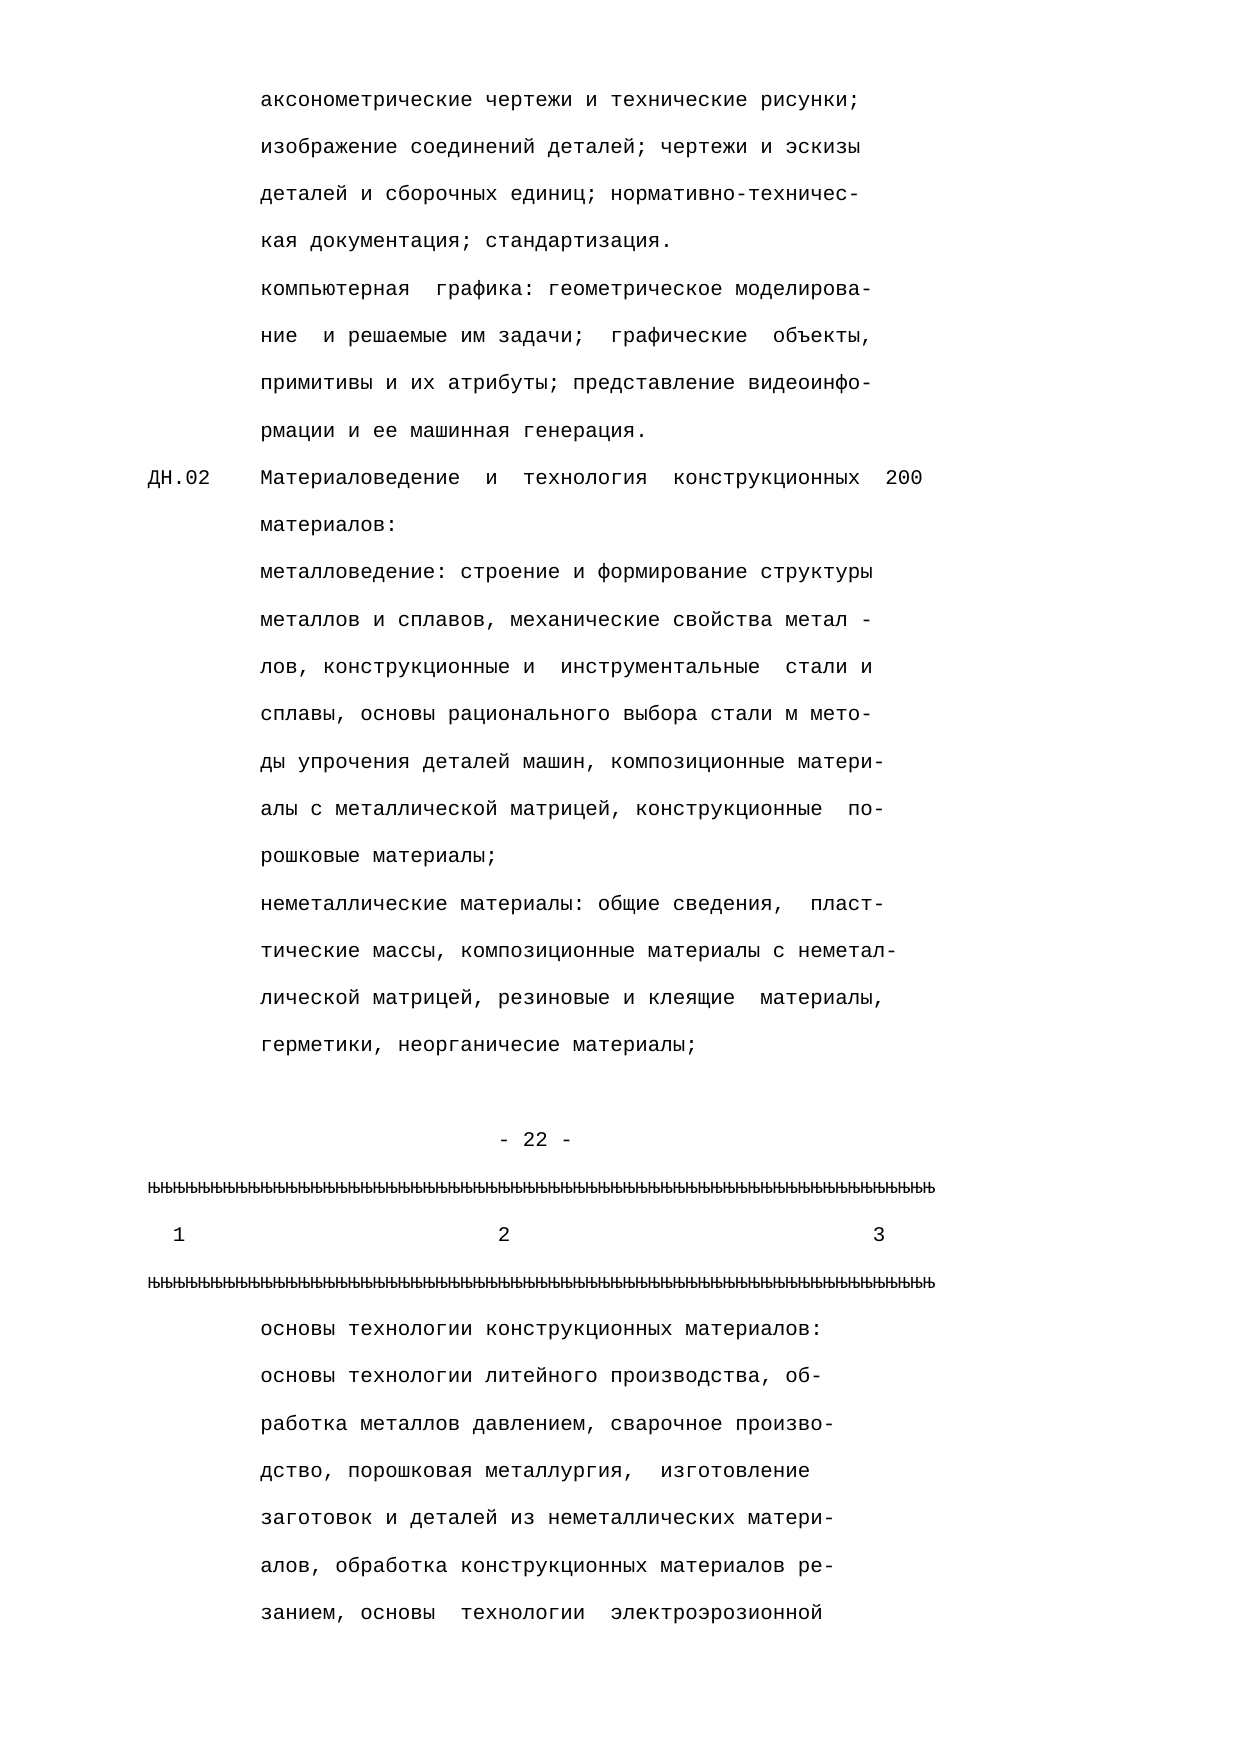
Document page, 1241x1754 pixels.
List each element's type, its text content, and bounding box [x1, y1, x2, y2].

text материалов: [148, 514, 1152, 538]
text њњњњњњњњњњњњњњњњњњњњњњњњњњњњњњњњњњњњњњњњњњњњњњњњњњњњњњњњњњњњњњњ [148, 1271, 1152, 1294]
text компьютерная графика: геометрическое моделирова- [148, 278, 1152, 301]
text 1 2 3 [148, 1224, 1152, 1247]
text рмации и ее машинная генерация. [148, 420, 1152, 443]
text деталей и сборочных единиц; нормативно-техничес- [148, 183, 1152, 207]
text - 22 - [148, 1129, 1152, 1153]
text ние и решаемые им задачи; графические объекты, [148, 325, 1152, 349]
text алы с металлической матрицей, конструкционные по- [148, 798, 1152, 822]
text тические массы, композиционные материалы с неметал- [148, 940, 1152, 963]
text лической матрицей, резиновые и клеящие материалы, [148, 987, 1152, 1011]
text металлов и сплавов, механические свойства метал - [148, 609, 1152, 632]
text рошковые материалы; [148, 845, 1152, 869]
text неметаллические материалы: общие сведения, пласт- [148, 893, 1152, 916]
text примитивы и их атрибуты; представление видеоинфо- [148, 372, 1152, 396]
text ДН.02 Материаловедение и технология конструкционных 200 [148, 467, 1152, 491]
text занием, основы технологии электроэрозионной [148, 1602, 1152, 1626]
text металловедение: строение и формирование структуры [148, 562, 1152, 585]
text изображение соединений деталей; чертежи и эскизы [148, 136, 1152, 159]
text кая документация; стандартизация. [148, 231, 1152, 254]
text основы технологии конструкционных материалов: [148, 1318, 1152, 1342]
text сплавы, основы рационального выбора стали м мето- [148, 703, 1152, 727]
text дство, порошковая металлургия, изготовление [148, 1460, 1152, 1484]
text заготовок и деталей из неметаллических матери- [148, 1507, 1152, 1531]
text работка металлов давлением, сварочное произво- [148, 1413, 1152, 1436]
text алов, обработка конструкционных материалов ре- [148, 1555, 1152, 1578]
text лов, конструкционные и инструментальные стали и [148, 656, 1152, 680]
text аксонометрические чертежи и технические рисунки; [148, 89, 1152, 112]
text основы технологии литейного производства, об- [148, 1366, 1152, 1389]
text герметики, неорганичесие материалы; [148, 1034, 1152, 1058]
text њњњњњњњњњњњњњњњњњњњњњњњњњњњњњњњњњњњњњњњњњњњњњњњњњњњњњњњњњњњњњњњ [148, 1176, 1152, 1200]
text ды упрочения деталей машин, композиционные матери- [148, 751, 1152, 774]
